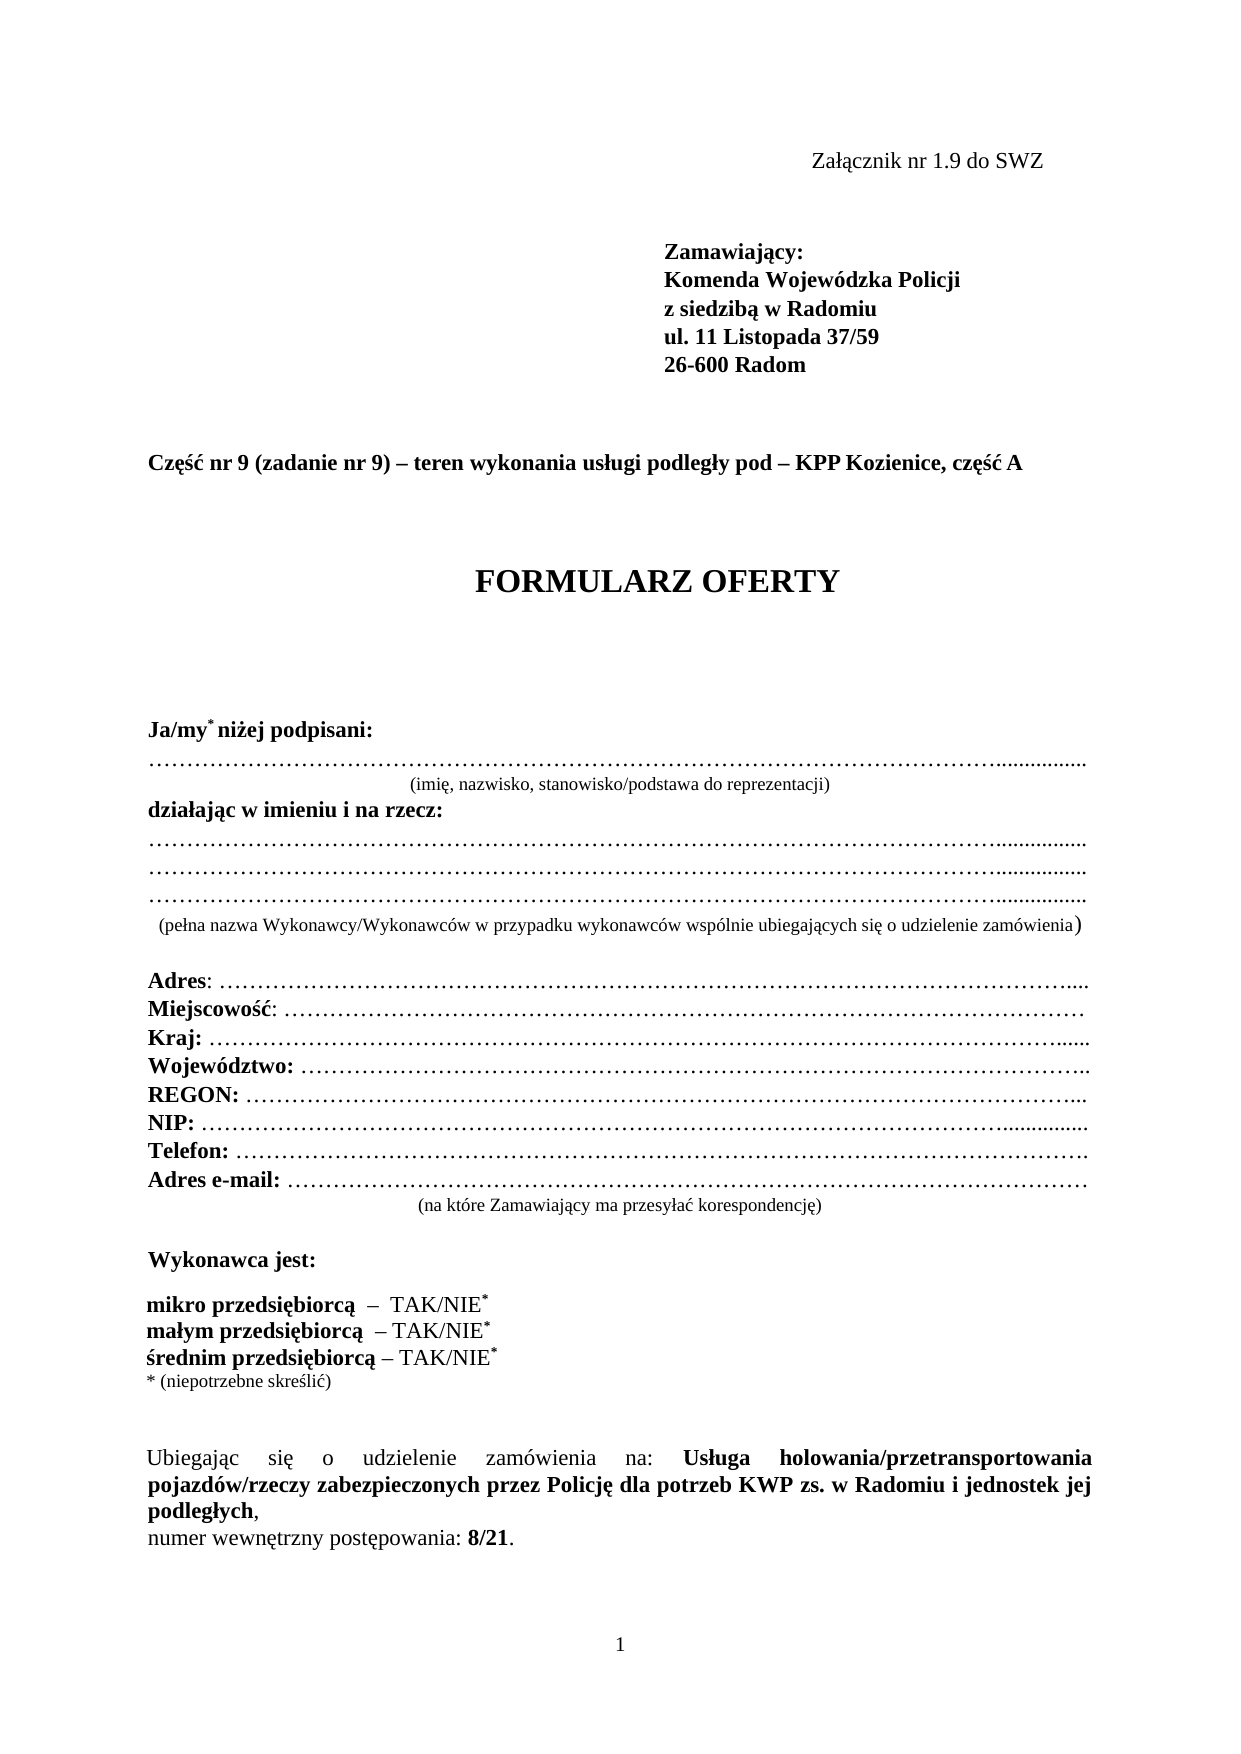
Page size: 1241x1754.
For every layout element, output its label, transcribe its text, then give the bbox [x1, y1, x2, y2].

text małym przedsiębiorcą – TAK/NIE* [146, 1317, 1093, 1344]
text mikro przedsiębiorcą – TAK/NIE* [146, 1291, 1093, 1317]
list Województwo: ………………………………………………………………………………………….. [148, 1052, 1093, 1078]
list …………………………………………………………………………………………………................ [148, 853, 1093, 879]
list działając w imieniu i na rzecz: [148, 796, 1093, 823]
text Ubiegając się o udzielenie zamówienia na: Usługa holowania/przetransportowania pojazdów/rzeczy zabezpieczonych przez Policję dla potrzeb KWP zs. w Radomiu i jednostek jej podległych, numer wewnętrzny postępowania: 8/21. [146, 1444, 1093, 1550]
list NIP: ……………………………………………………………………………………………............... [148, 1109, 1093, 1135]
text Część nr 9 (zadanie nr 9) – teren wykonania usługi podległy pod – KPP Kozienice, część A [148, 449, 1093, 476]
list FORMULARZ OFERTY [223, 561, 1093, 599]
list …………………………………………………………………………………………………................ [148, 882, 1093, 908]
list (pełna nazwa Wykonawcy/Wykonawców w przypadku wykonawców wspólnie ubiegających się o udzielenie zamówienia) [148, 910, 1093, 936]
text Zamawiający: Komenda Wojewódzka Policji z siedzibą w Radomiu ul. 11 Listopada 37/59 26-600 Radom [664, 238, 1093, 378]
list Załącznik nr 1.9 do SWZ [739, 148, 1093, 174]
text średnim przedsiębiorcą – TAK/NIE* [146, 1344, 1093, 1370]
list Telefon: …………………………………………………………………………………………………. [148, 1137, 1093, 1164]
list (imię, nazwisko, stanowisko/podstawa do reprezentacji) [148, 773, 1093, 794]
list …………………………………………………………………………………………………................ [148, 744, 1093, 771]
list …………………………………………………………………………………………………................ [148, 825, 1093, 851]
list Adres e-mail: …………………………………………………………………………………………… [148, 1166, 1093, 1192]
list Miejscowość: …………………………………………………………………………………………… [148, 995, 1093, 1022]
list REGON: ………………………………………………………………………………………………... [148, 1081, 1093, 1107]
list Adres: ………………………………………………………………………………………………….... [148, 967, 1093, 993]
list (na które Zamawiający ma przesyłać korespondencję) [148, 1194, 1093, 1216]
text * (niepotrzebne skreślić) [146, 1370, 1093, 1392]
list Wykonawca jest: [148, 1246, 1093, 1272]
list Kraj: …………………………………………………………………………………………………...... [148, 1024, 1093, 1050]
list Ja/my* niżej podpisani: [148, 716, 1093, 742]
